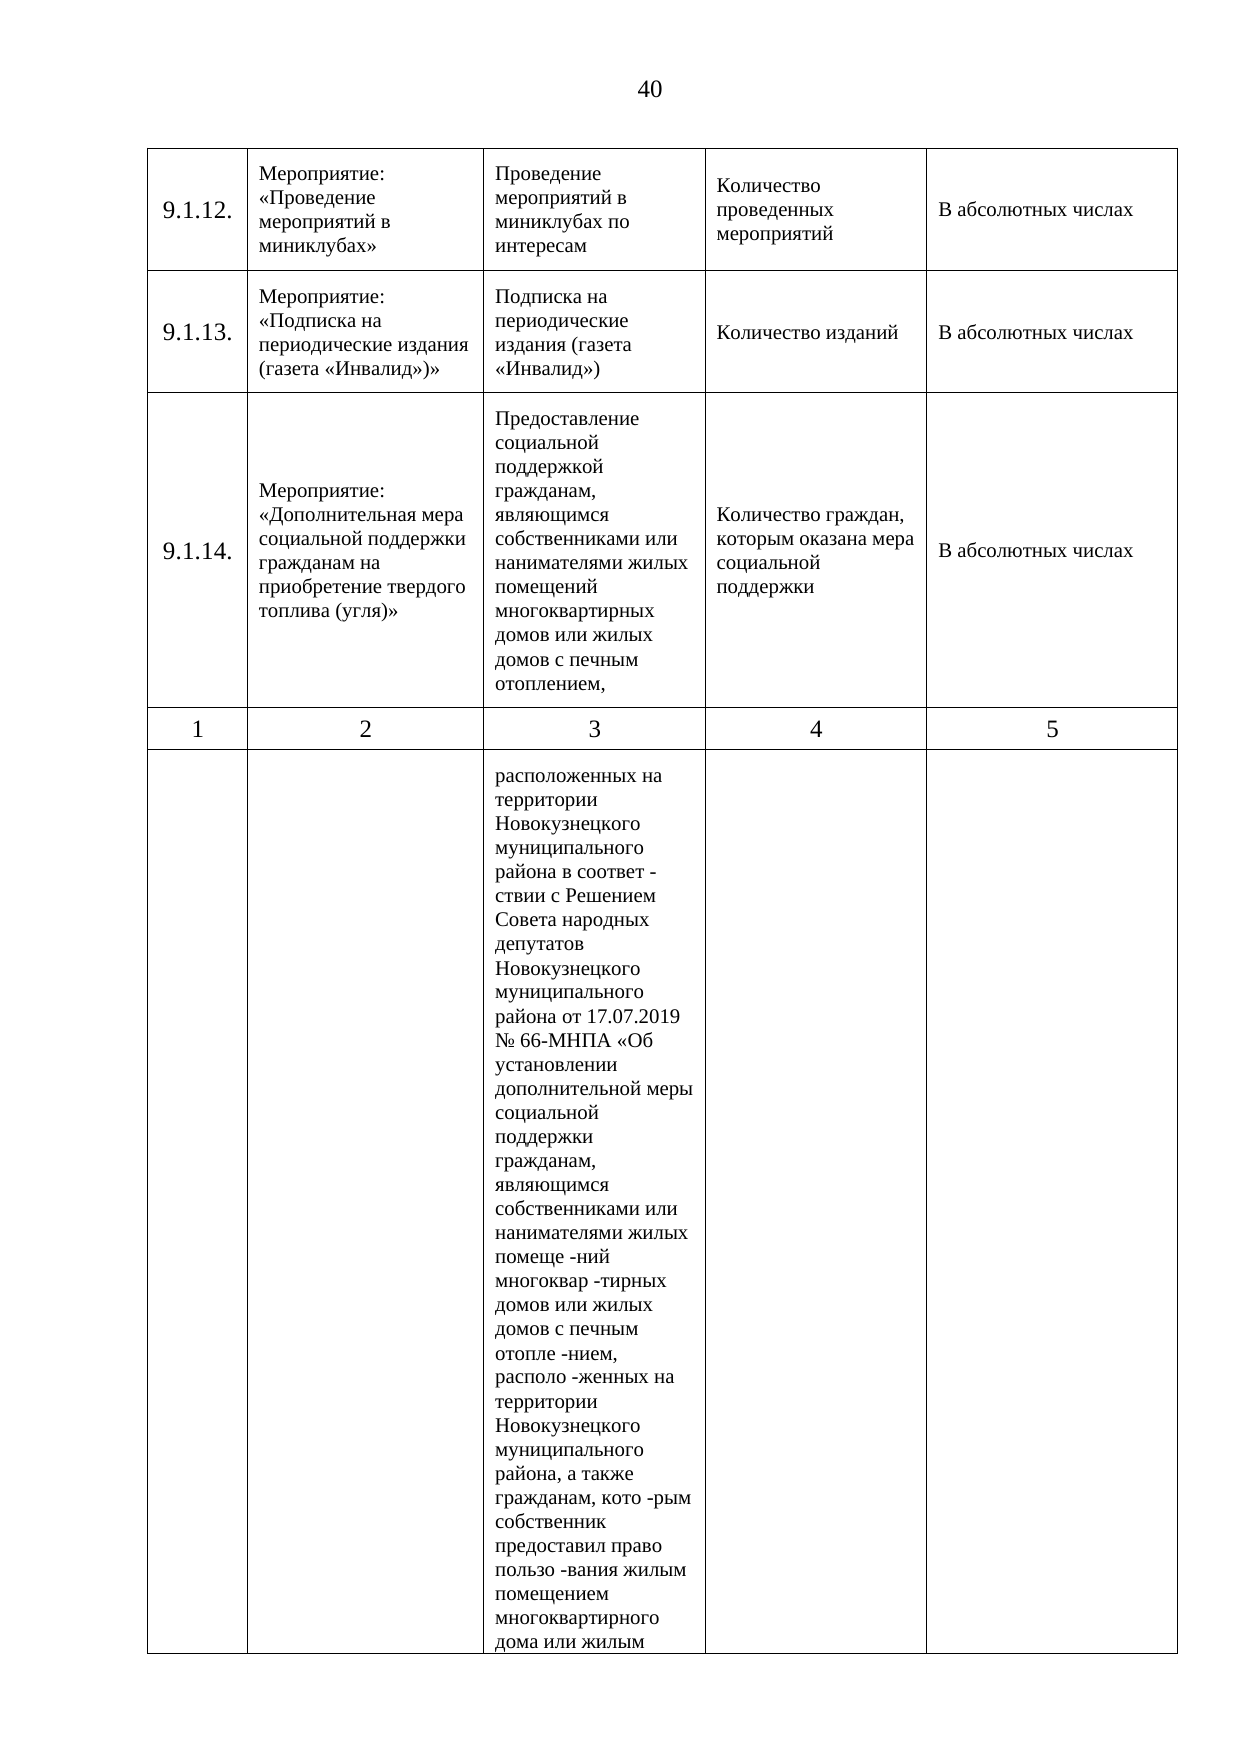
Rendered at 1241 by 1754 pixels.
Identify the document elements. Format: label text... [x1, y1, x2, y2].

table_cell Количество проведенных мероприятий [706, 149, 926, 270]
table_cell Количество граждан, которым оказана мера социальной поддержки [706, 393, 926, 707]
table_cell Количество изданий [706, 271, 926, 392]
table_cell [248, 750, 483, 1653]
table_cell 5 [927, 708, 1177, 749]
table_cell Мероприятие: «Проведение мероприятий в миниклубах» [248, 149, 483, 270]
table_cell Подписка на периодические издания (газета «Инвалид») [484, 271, 705, 392]
table_cell 9.1.13. [148, 271, 247, 392]
table_cell В абсолютных числах [927, 149, 1177, 270]
table_cell [706, 750, 926, 1653]
table_cell Проведение мероприятий в миниклубах по интересам [484, 149, 705, 270]
table_cell 9.1.12. [148, 149, 247, 270]
table_cell 1 [148, 708, 247, 749]
table_cell Мероприятие: «Дополнительная мера социальной поддержки гражданам на приобретение твердого топлива (угля)» [248, 393, 483, 707]
table_cell [148, 750, 247, 1653]
table_cell 9.1.14. [148, 393, 247, 707]
table_cell Мероприятие: «Подписка на периодические издания (газета «Инвалид»)» [248, 271, 483, 392]
table_cell Предоставление социальной поддержкой гражданам, являющимся собственниками или нанимателями жилых помещений многоквартирных домов или жилых домов с печным отоплением, [484, 393, 705, 707]
table_cell 3 [484, 708, 705, 749]
table_cell В абсолютных числах [927, 393, 1177, 707]
table_cell В абсолютных числах [927, 271, 1177, 392]
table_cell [484, 750, 705, 1653]
table_cell 2 [248, 708, 483, 749]
table_cell 4 [706, 708, 926, 749]
table_cell [927, 750, 1177, 1653]
